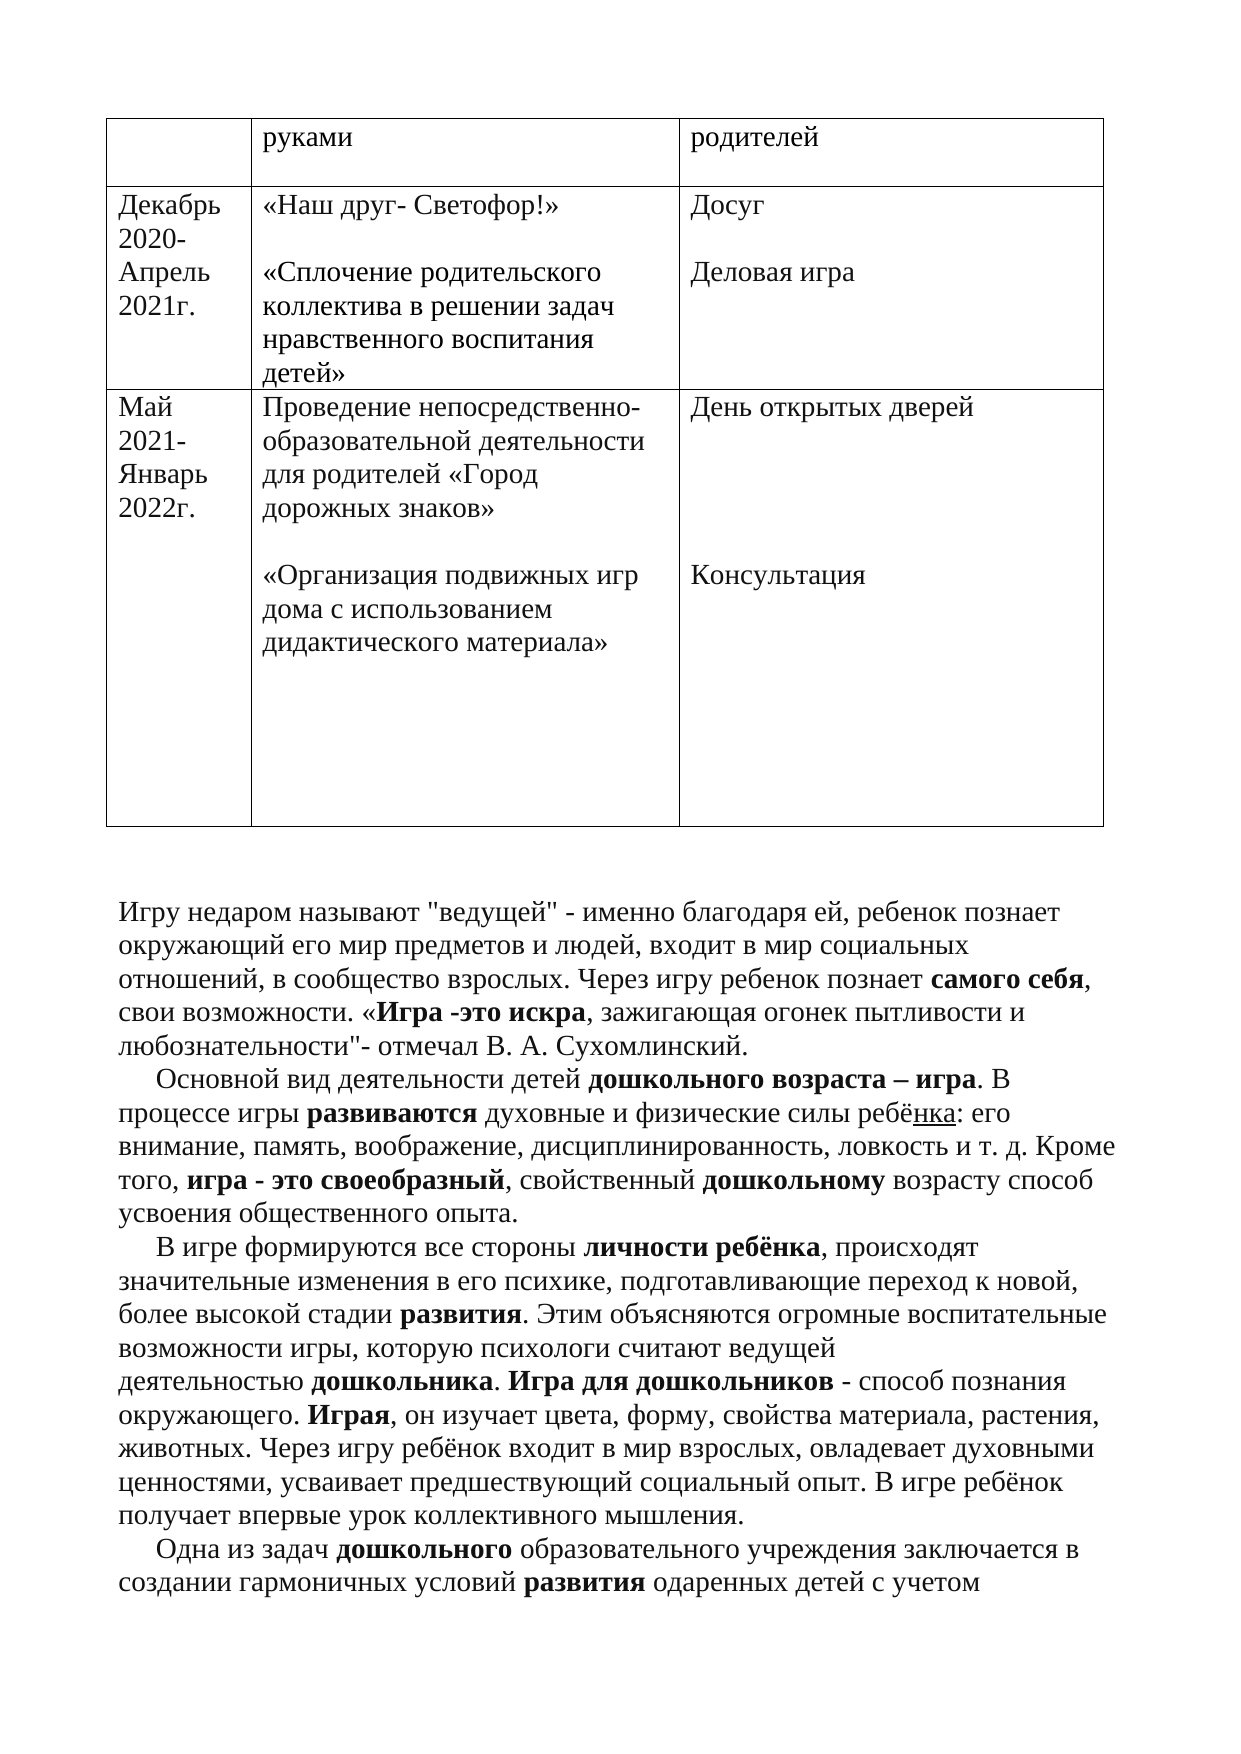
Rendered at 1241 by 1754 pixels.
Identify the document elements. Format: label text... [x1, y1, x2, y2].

table_cell День открытых дверей Консультация [680, 390, 1103, 826]
table_cell Досуг Деловая игра [680, 187, 1103, 388]
table_cell Декабрь 2020- Апрель 2021г. [107, 187, 251, 388]
text Игру недаром называют "ведущей" - именно благодаря ей, ребенок познает окружающий его мир предметов и людей, входит в мир социальных отношений, в сообщество взрослых. Через игру ребенок познает самого себя, свои возможности. «Игра -это искра, зажигающая огонек пытливости и любознательности"- отмечал В. А. Сухомлинский. [118, 894, 1122, 1061]
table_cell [252, 119, 679, 186]
table_cell Май 2021- Январь 2022г. [107, 390, 251, 826]
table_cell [680, 119, 1103, 186]
table_cell Проведение непосредственно- образовательной деятельности для родителей «Город дорожных знаков» «Организация подвижных игр дома с использованием дидактического материала» [252, 390, 679, 826]
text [118, 1531, 1122, 1598]
text Основной вид деятельности детей дошкольного возраста – игра. В процессе игры развиваются духовные и физические силы ребёнка: его внимание, память, воображение, дисциплинированность, ловкость и т. д. Кроме того, игра - это своеобразный, свойственный дошкольному возрасту способ усвоения общественного опыта. [118, 1061, 1122, 1229]
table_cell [107, 119, 251, 186]
text В игре формируются все стороны личности ребёнка, происходят значительные изменения в его психике, подготавливающие переход к новой, более высокой стадии развития. Этим объясняются огромные воспитательные возможности игры, которую психологи считают ведущей деятельностью дошкольника. Игра для дошкольников - способ познания окружающего. Играя, он изучает цвета, форму, свойства материала, растения, животных. Через игру ребёнок входит в мир взрослых, овладевает духовными ценностями, усваивает предшествующий социальный опыт. В игре ребёнок получает впервые урок коллективного мышления. [118, 1229, 1122, 1531]
table_cell «Наш друг- Светофор!» «Сплочение родительского коллектива в решении задач нравственного воспитания детей» [252, 187, 679, 388]
